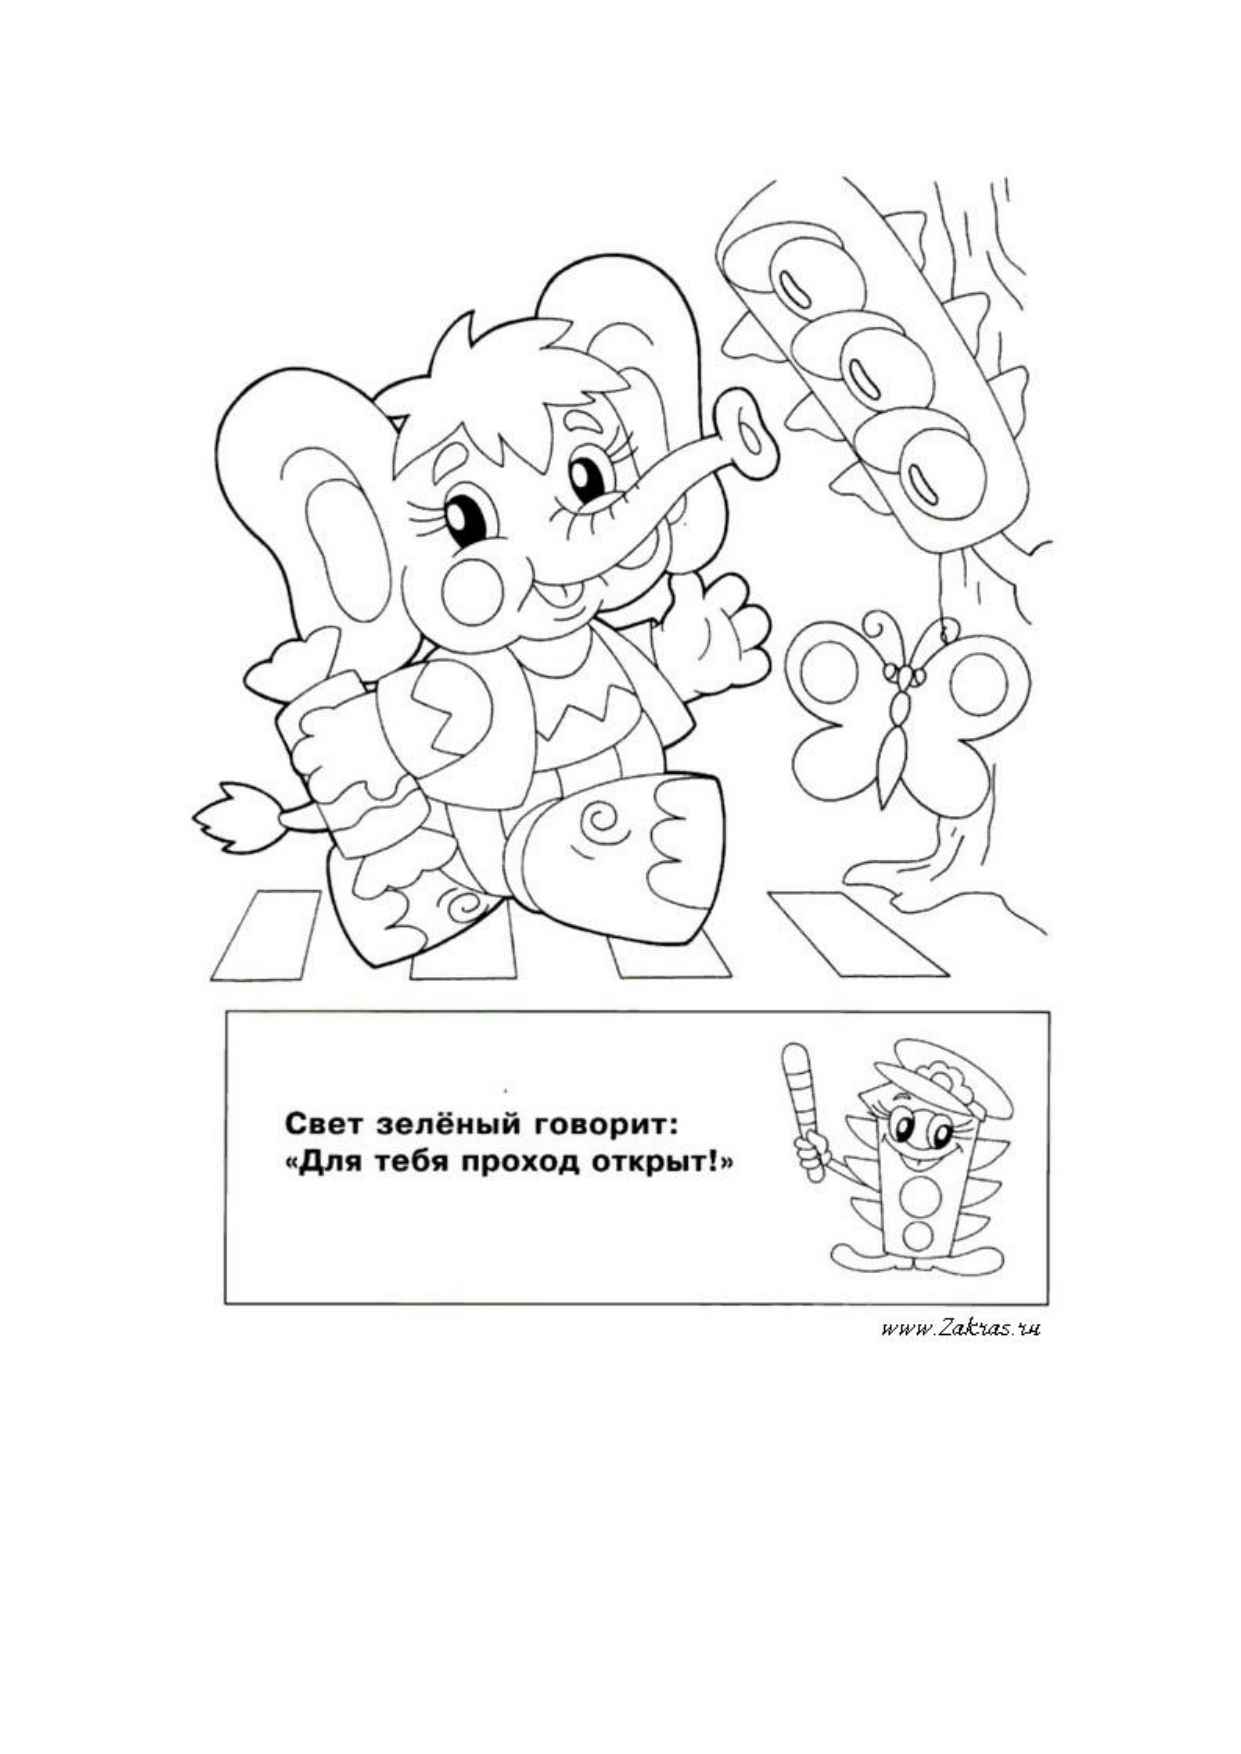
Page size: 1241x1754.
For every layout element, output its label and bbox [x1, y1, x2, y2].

picture [177, 118, 1064, 1359]
